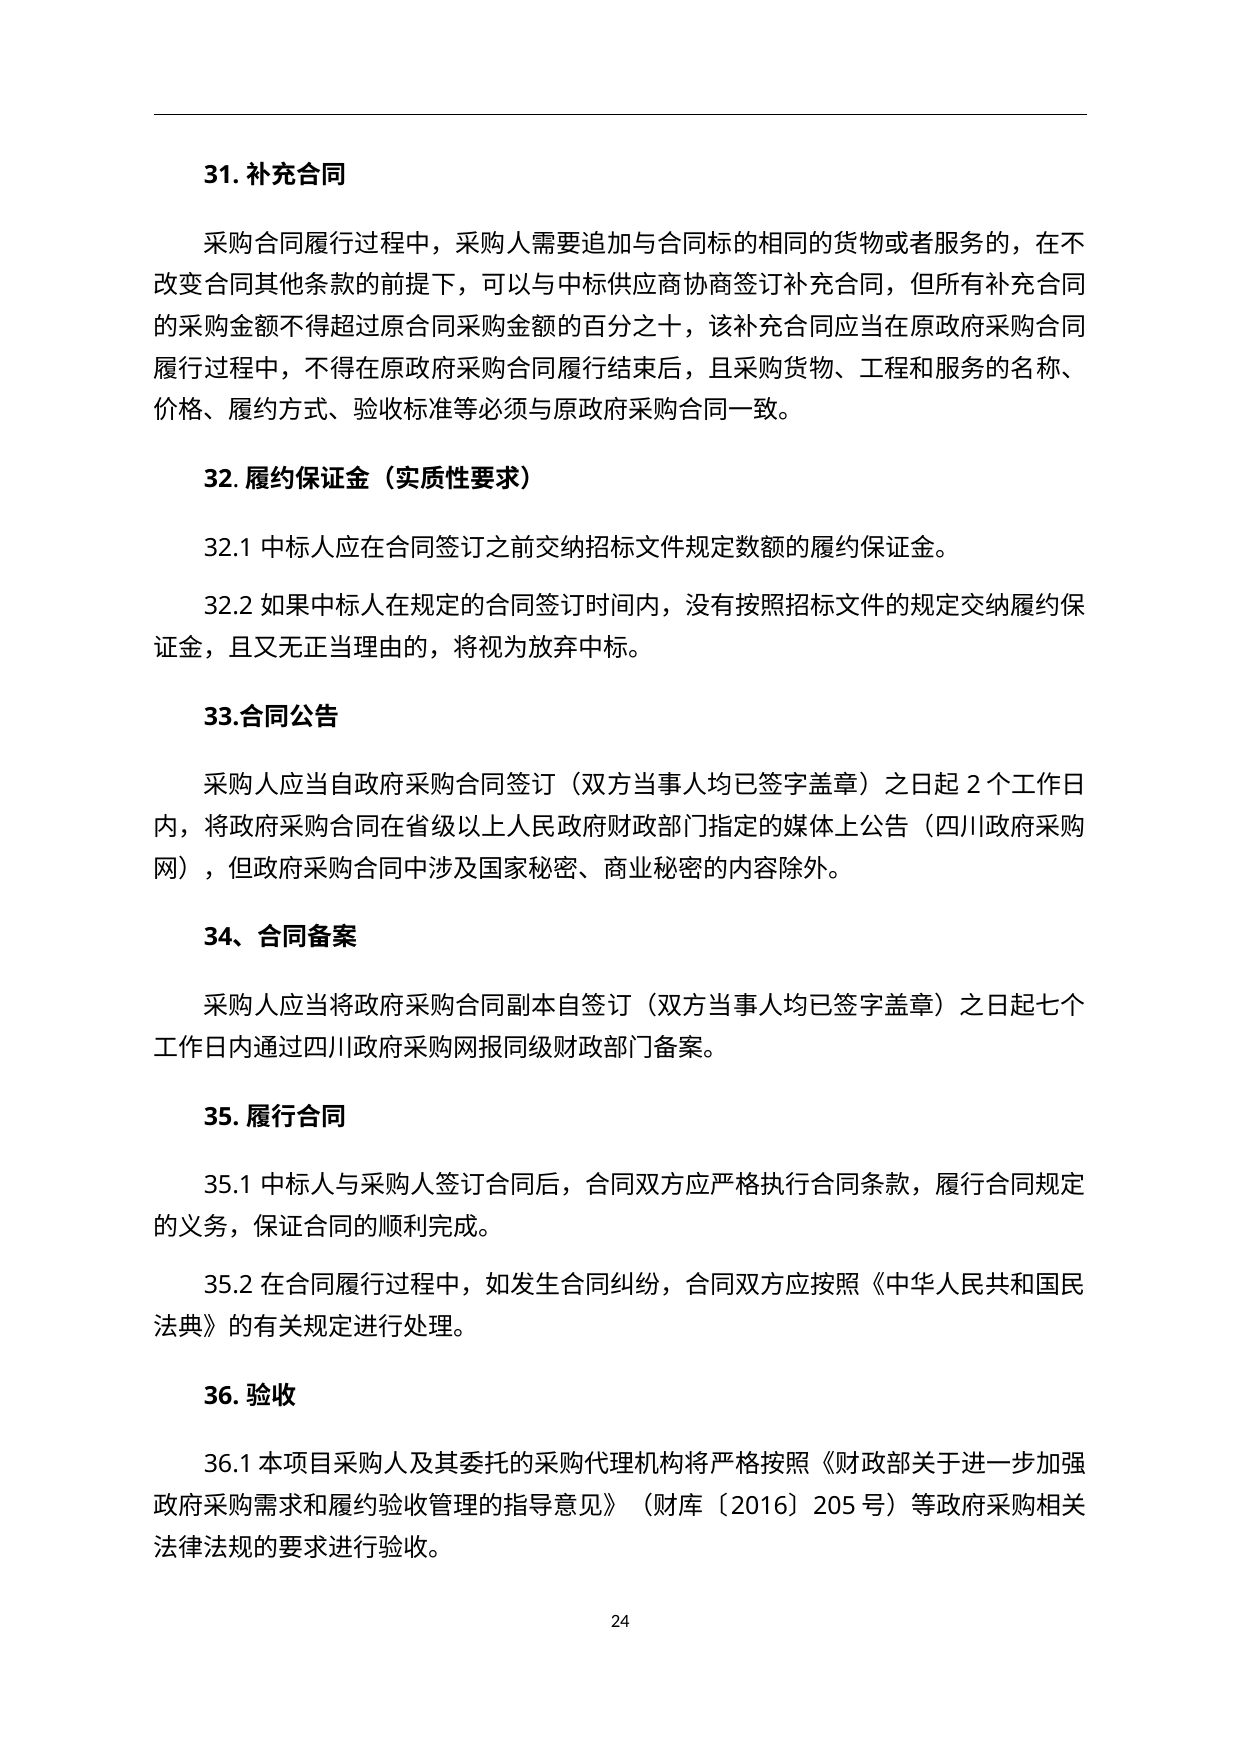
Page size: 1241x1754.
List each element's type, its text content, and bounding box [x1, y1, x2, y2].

subtitle 31. 补充合同 [153, 150, 1087, 192]
subtitle 35. 履行合同 [153, 1092, 1087, 1133]
text 35.1 中标人与采购人签订合同后，合同双方应严格执行合同条款，履行合同规定的义务，保证合同的顺利完成。 [153, 1160, 1087, 1244]
text 32.2 如果中标人在规定的合同签订时间内，没有按照招标文件的规定交纳履约保证金，且又无正当理由的，将视为放弃中标。 [153, 581, 1087, 664]
text 32.1 中标人应在合同签订之前交纳招标文件规定数额的履约保证金。 [153, 523, 1087, 564]
text 采购人应当自政府采购合同签订（双方当事人均已签字盖章）之日起2个工作日内，将政府采购合同在省级以上人民政府财政部门指定的媒体上公告（四川政府采购网），但政府采购合同中涉及国家秘密、商业秘密的内容除外。 [153, 760, 1087, 885]
subtitle 33.合同公告 [153, 692, 1087, 733]
text 35.2 在合同履行过程中，如发生合同纠纷，合同双方应按照《中华人民共和国民法典》的有关规定进行处理。 [153, 1260, 1087, 1344]
subtitle 34、合同备案 [153, 912, 1087, 954]
subtitle 32. 履约保证金（实质性要求） [153, 454, 1087, 496]
text 36.1本项目采购人及其委托的采购代理机构将严格按照《财政部关于进一步加强政府采购需求和履约验收管理的指导意见》（财库〔2016〕205号）等政府采购相关法律法规的要求进行验收。 [153, 1439, 1087, 1564]
text 采购人应当将政府采购合同副本自签订（双方当事人均已签字盖章）之日起七个工作日内通过四川政府采购网报同级财政部门备案。 [153, 981, 1087, 1064]
text 采购合同履行过程中，采购人需要追加与合同标的相同的货物或者服务的，在不改变合同其他条款的前提下，可以与中标供应商协商签订补充合同，但所有补充合同的采购金额不得超过原合同采购金额的百分之十，该补充合同应当在原政府采购合同履行过程中，不得在原政府采购合同履行结束后，且采购货物、工程和服务的名称、价格、履约方式、验收标准等必须与原政府采购合同一致。 [153, 219, 1087, 427]
subtitle 36. 验收 [153, 1371, 1087, 1412]
